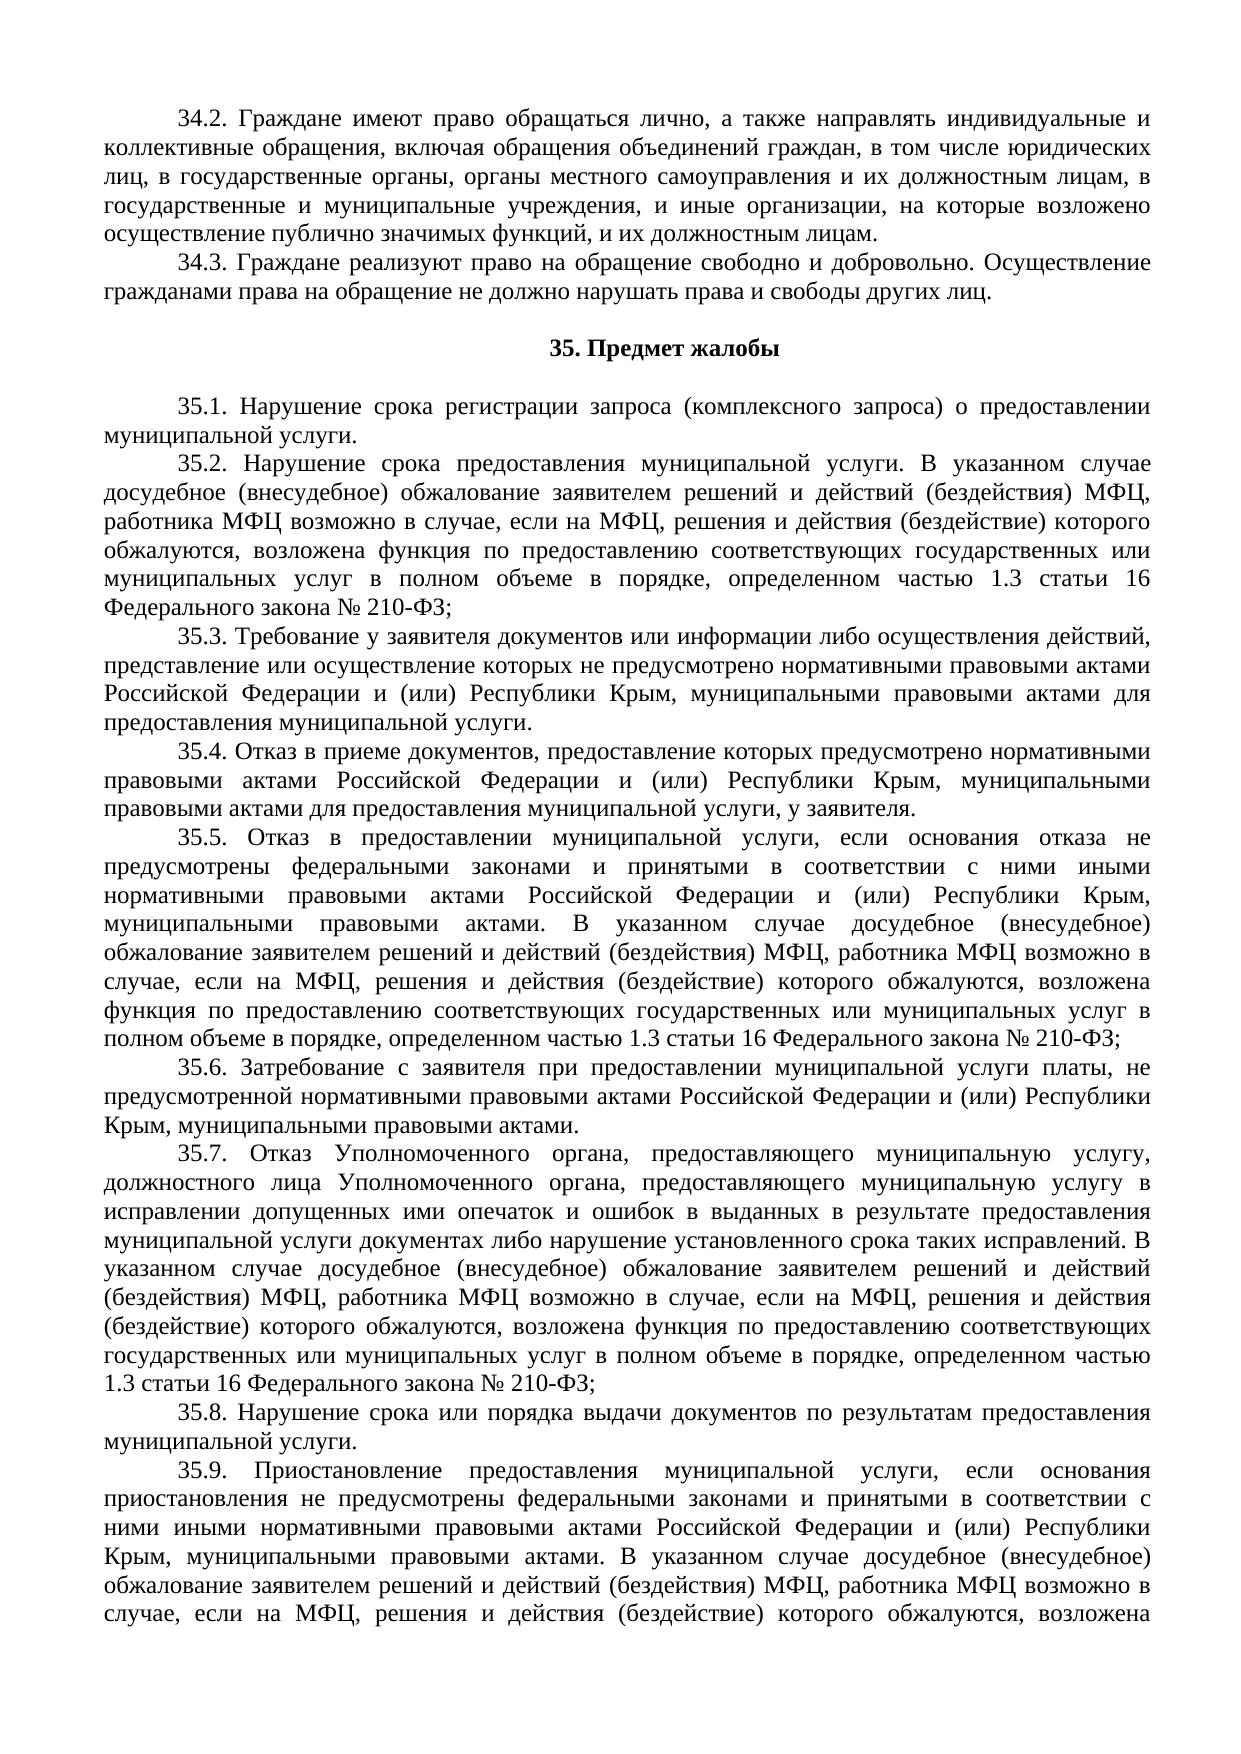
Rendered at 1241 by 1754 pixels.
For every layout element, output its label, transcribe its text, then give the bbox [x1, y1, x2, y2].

text 35. Предмет жалобы [103, 333, 1152, 362]
text 35.2. Нарушение срока предоставления муниципальной услуги. В указанном случае досудебное (внесудебное) обжалование заявителем решений и действий (бездействия) МФЦ, работника МФЦ возможно в случае, если на МФЦ, решения и действия (бездействие) которого обжалуются, возложена функция по предоставлению соответствующих государственных или муниципальных услуг в полном объеме в порядке, определенном частью 1.3 статьи 16 Федерального закона № 210-ФЗ; [103, 448, 1152, 621]
text 35.6. Затребование с заявителя при предоставлении муниципальной услуги платы, не предусмотренной нормативными правовыми актами Российской Федерации и (или) Республики Крым, муниципальными правовыми актами. [103, 1052, 1152, 1138]
text 35.3. Требование у заявителя документов или информации либо осуществления действий, представление или осуществление которых не предусмотрено нормативными правовыми актами Российской Федерации и (или) Республики Крым, муниципальными правовыми актами для предоставления муниципальной услуги. [103, 621, 1152, 736]
text 35.1. Нарушение срока регистрации запроса (комплексного запроса) о предоставлении муниципальной услуги. [103, 391, 1152, 448]
text 35.5. Отказ в предоставлении муниципальной услуги, если основания отказа не предусмотрены федеральными законами и принятыми в соответствии с ними иными нормативными правовыми актами Российской Федерации и (или) Республики Крым, муниципальными правовыми актами. В указанном случае досудебное (внесудебное) обжалование заявителем решений и действий (бездействия) МФЦ, работника МФЦ возможно в случае, если на МФЦ, решения и действия (бездействие) которого обжалуются, возложена функция по предоставлению соответствующих государственных или муниципальных услуг в полном объеме в порядке, определенном частью 1.3 статьи 16 Федерального закона № 210-ФЗ; [103, 822, 1152, 1052]
text 35.7. Отказ Уполномоченного органа, предоставляющего муниципальную услугу, должностного лица Уполномоченного органа, предоставляющего муниципальную услугу в исправлении допущенных ими опечаток и ошибок в выданных в результате предоставления муниципальной услуги документах либо нарушение установленного срока таких исправлений. В указанном случае досудебное (внесудебное) обжалование заявителем решений и действий (бездействия) МФЦ, работника МФЦ возможно в случае, если на МФЦ, решения и действия (бездействие) которого обжалуются, возложена функция по предоставлению соответствующих государственных или муниципальных услуг в полном объеме в порядке, определенном частью 1.3 статьи 16 Федерального закона № 210-ФЗ; [103, 1138, 1152, 1397]
text 34.2. Граждане имеют право обращаться лично, а также направлять индивидуальные и коллективные обращения, включая обращения объединений граждан, в том числе юридических лиц, в государственные органы, органы местного самоуправления и их должностным лицам, в государственные и муниципальные учреждения, и иные организации, на которые возложено осуществление публично значимых функций, и их должностным лицам. [103, 103, 1152, 247]
text 35.8. Нарушение срока или порядка выдачи документов по результатам предоставления муниципальной услуги. [103, 1397, 1152, 1455]
text 34.3. Граждане реализуют право на обращение свободно и добровольно. Осуществление гражданами права на обращение не должно нарушать права и свободы других лиц. [103, 247, 1152, 305]
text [103, 1455, 1152, 1627]
text 35.4. Отказ в приеме документов, предоставление которых предусмотрено нормативными правовыми актами Российской Федерации и (или) Республики Крым, муниципальными правовыми актами для предоставления муниципальной услуги, у заявителя. [103, 736, 1152, 822]
